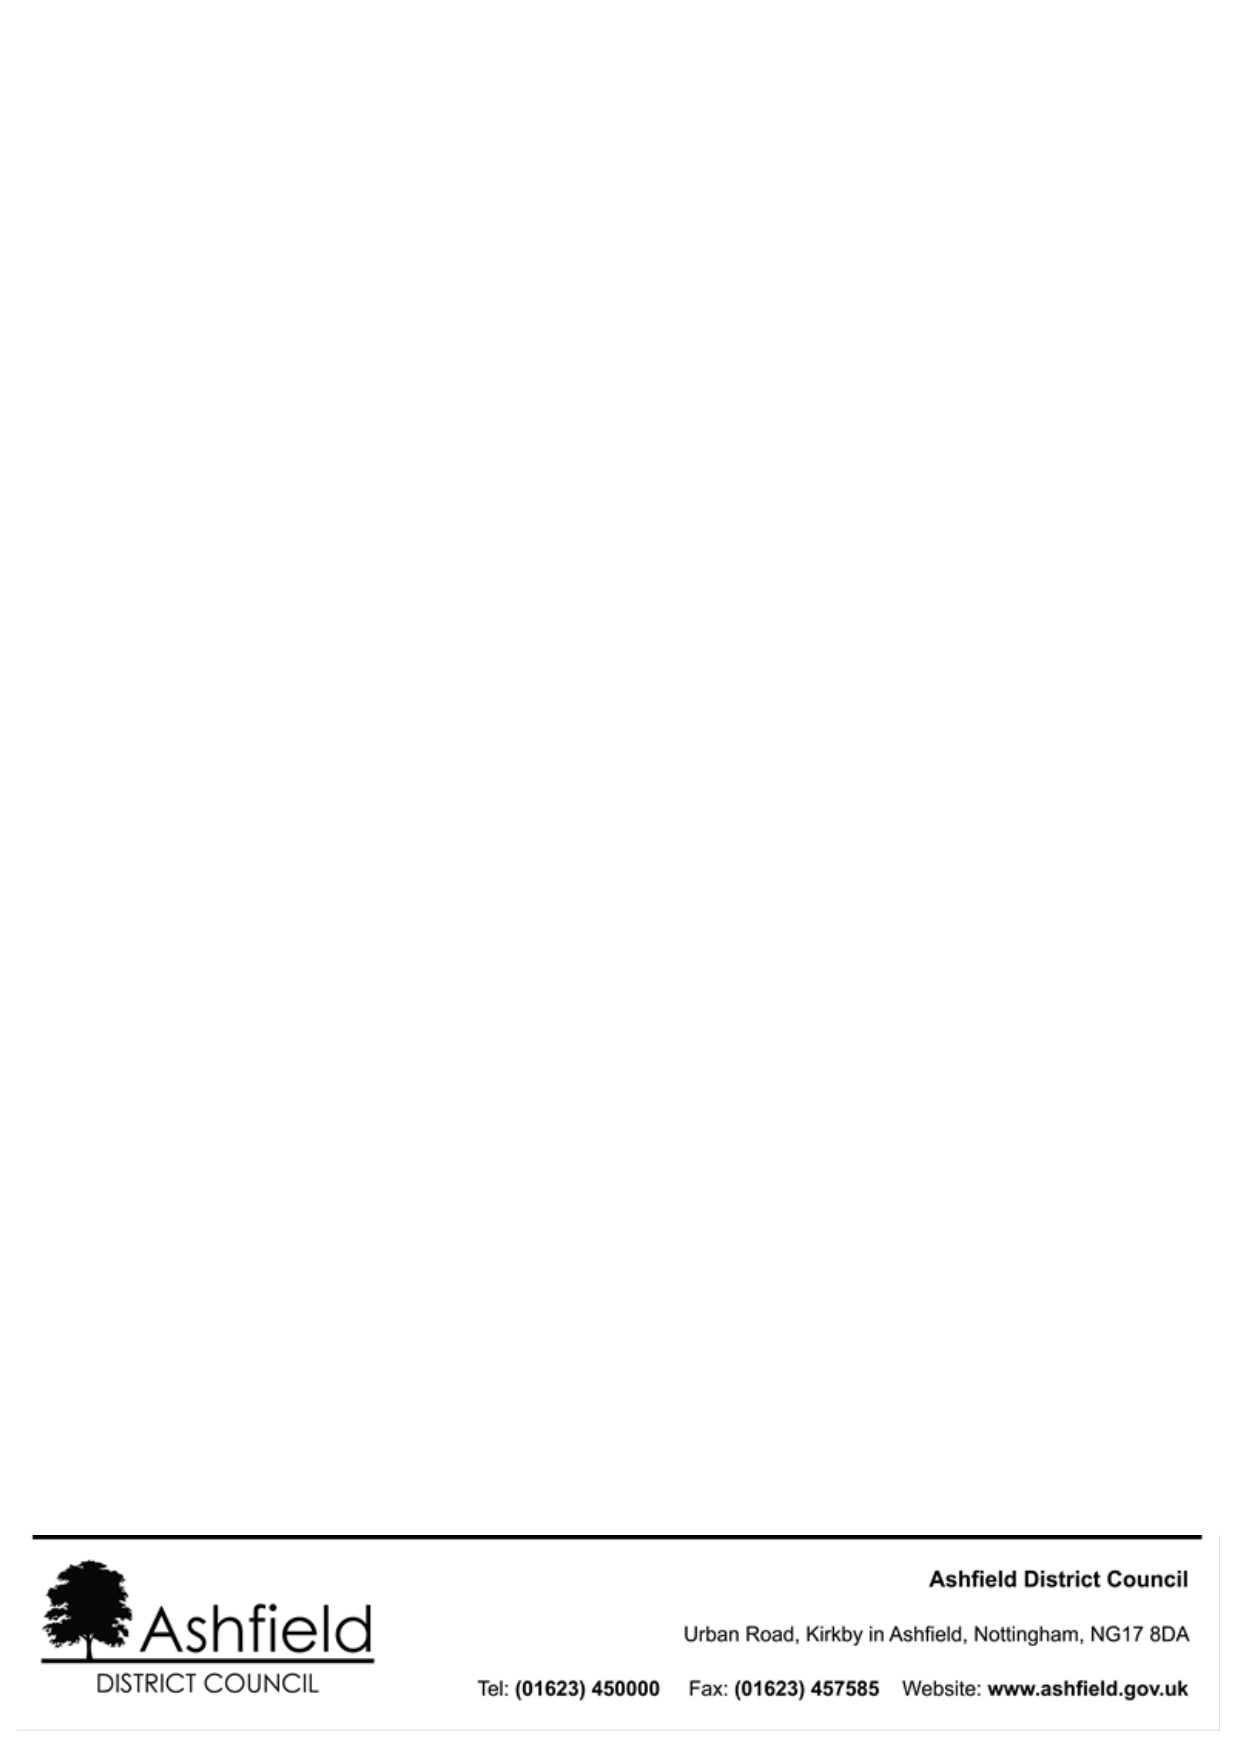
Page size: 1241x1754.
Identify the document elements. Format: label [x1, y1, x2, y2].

picture [17, 1535, 1223, 1732]
